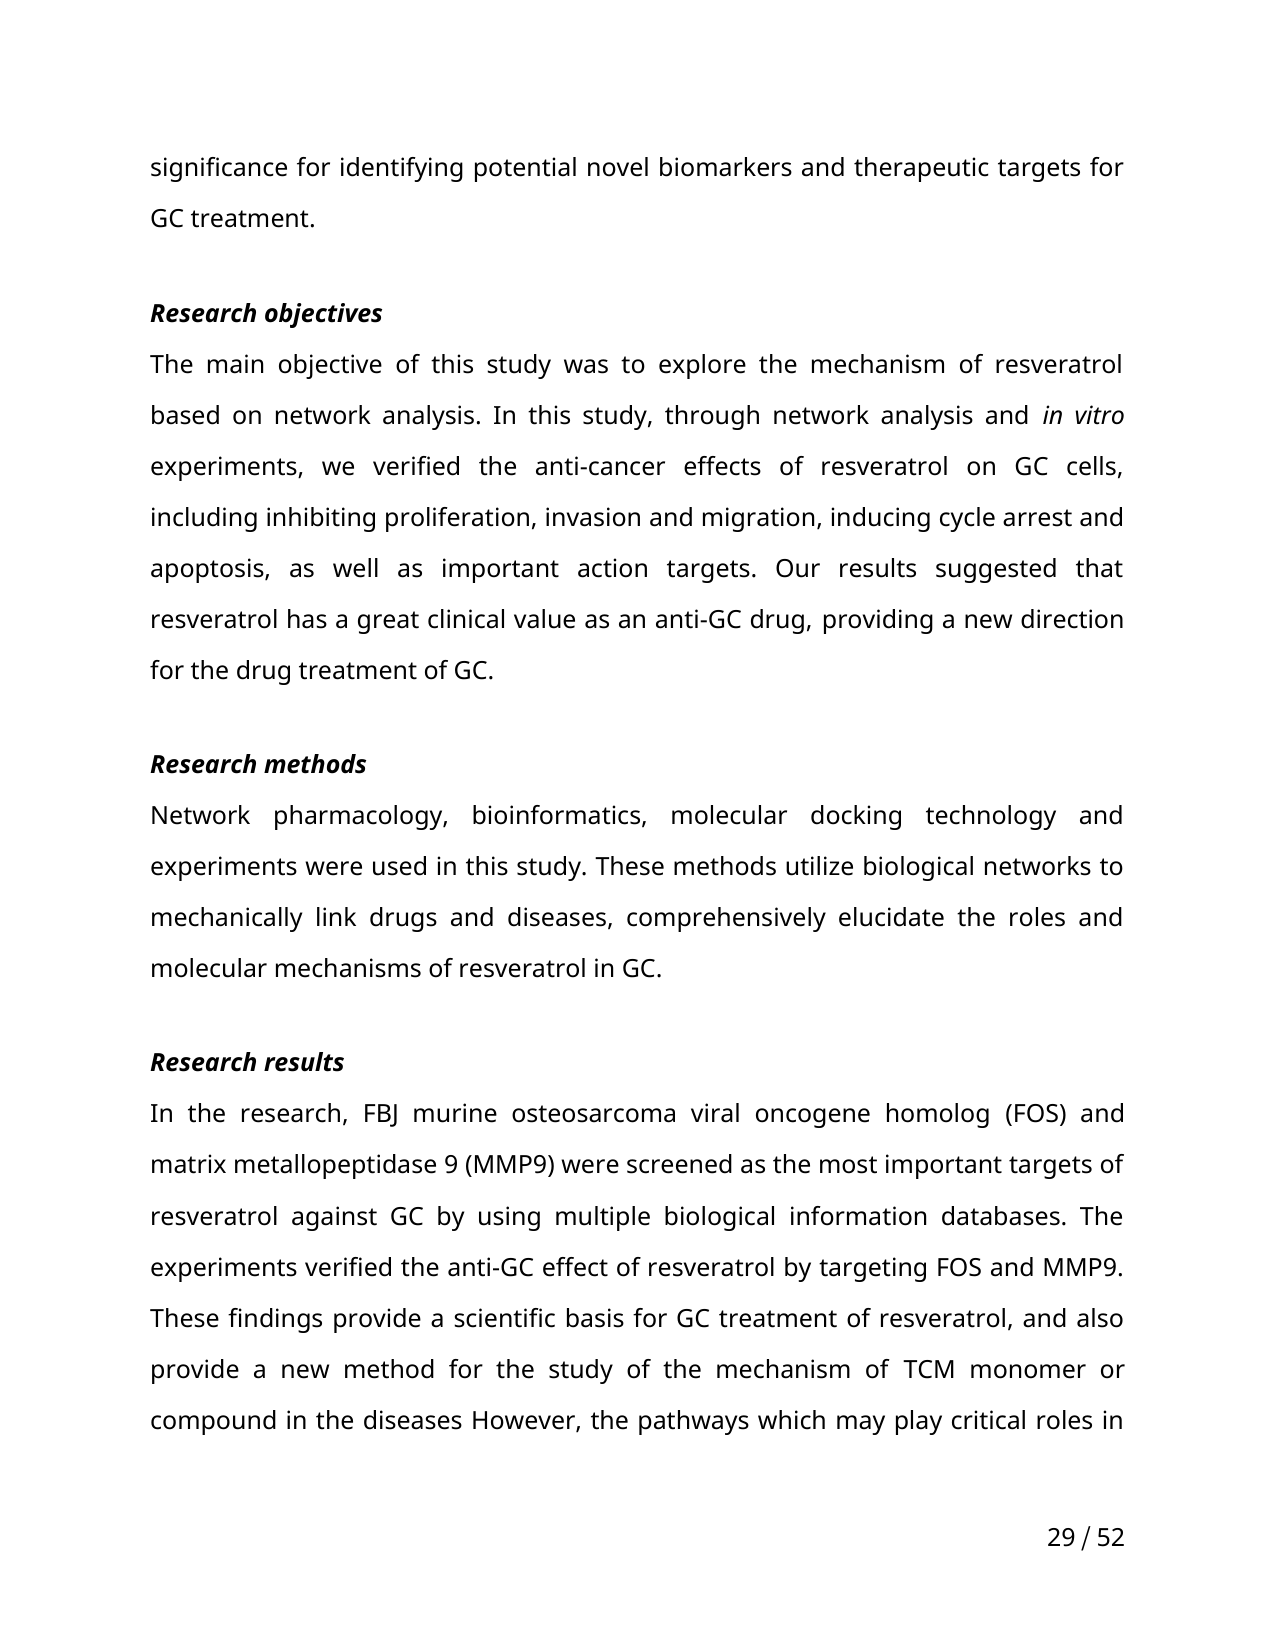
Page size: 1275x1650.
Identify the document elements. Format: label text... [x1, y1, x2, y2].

text Research objectives [150, 295, 1125, 329]
text Research methods [150, 747, 1125, 781]
text The main objective of this study was to explore the mechanism of resveratrol based on network analysis. In this study, through network analysis and in vitro experiments, we verified the anti-cancer effects of resveratrol on GC cells, including inhibiting proliferation, invasion and migration, inducing cycle arrest and apoptosis, as well as important action targets. Our results suggested that resveratrol has a great clinical value as an anti-GC drug, providing a new direction for the drug treatment of GC. [150, 346, 1125, 687]
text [150, 1096, 1125, 1436]
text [150, 150, 1125, 235]
text Network pharmacology, bioinformatics, molecular docking technology and experiments were used in this study. These methods utilize biological networks to mechanically link drugs and diseases, comprehensively elucidate the roles and molecular mechanisms of resveratrol in GC. [150, 798, 1125, 985]
text Research results [150, 1045, 1125, 1079]
